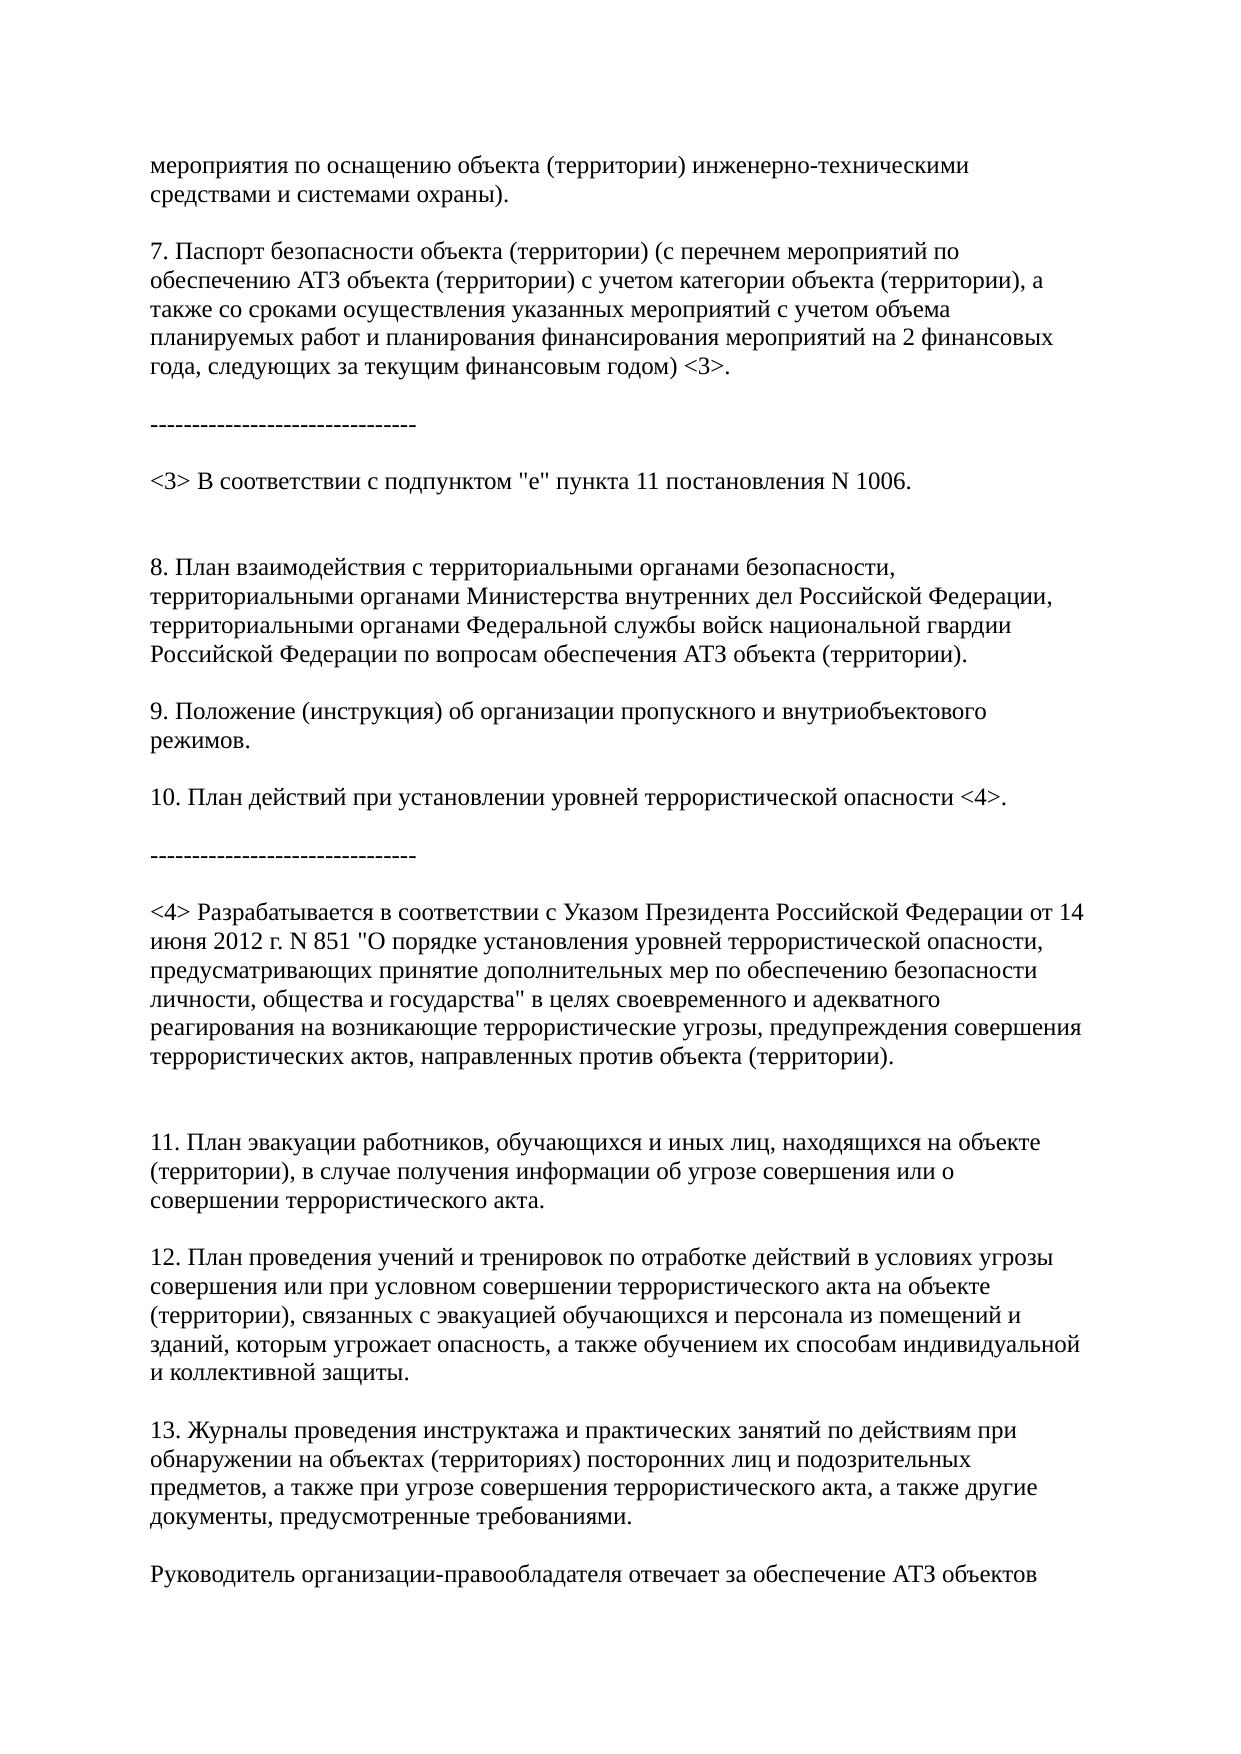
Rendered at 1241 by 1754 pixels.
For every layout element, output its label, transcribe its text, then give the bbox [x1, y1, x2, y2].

text 13. Журналы проведения инструктажа и практических занятий по действиям при обнаружении на объектах (территориях) посторонних лиц и подозрительных предметов, а также при угрозе совершения террористического акта, а также другие документы, предусмотренные требованиями. [150, 1386, 1090, 1530]
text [150, 1530, 1090, 1587]
text -------------------------------- [150, 380, 1090, 437]
text 12. План проведения учений и тренировок по отработке действий в условиях угрозы совершения или при условном совершении террористического акта на объекте (территории), связанных с эвакуацией обучающихся и персонала из помещений и зданий, которым угрожает опасность, а также обучением их способам индивидуальной и коллективной защиты. [150, 1214, 1090, 1386]
text <4> Разрабатывается в соответствии с Указом Президента Российской Федерации от 14 июня 2012 г. N 851 "О порядке установления уровней террористической опасности, предусматривающих принятие дополнительных мер по обеспечению безопасности личности, общества и государства" в целях своевременного и адекватного реагирования на возникающие террористические угрозы, предупреждения совершения террористических актов, направленных против объекта (территории). [150, 869, 1090, 1070]
text 10. План действий при установлении уровней террористической опасности <4>. [150, 754, 1090, 811]
text 9. Положение (инструкция) об организации пропускного и внутриобъектового режимов. [150, 667, 1090, 754]
text <3> В соответствии с подпунктом "е" пункта 11 постановления N 1006. [150, 437, 1090, 495]
text 7. Паспорт безопасности объекта (территории) (с перечнем мероприятий по обеспечению АТЗ объекта (территории) с учетом категории объекта (территории), а также со сроками осуществления указанных мероприятий с учетом объема планируемых работ и планирования финансирования мероприятий на 2 финансовых года, следующих за текущим финансовым годом) <3>. [150, 207, 1090, 380]
text -------------------------------- [150, 811, 1090, 869]
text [150, 150, 1090, 207]
text 11. План эвакуации работников, обучающихся и иных лиц, находящихся на объекте (территории), в случае получения информации об угрозе совершения или о совершении террористического акта. [150, 1099, 1090, 1214]
text 8. План взаимодействия с территориальными органами безопасности, территориальными органами Министерства внутренних дел Российской Федерации, территориальными органами Федеральной службы войск национальной гвардии Российской Федерации по вопросам обеспечения АТЗ объекта (территории). [150, 524, 1090, 667]
